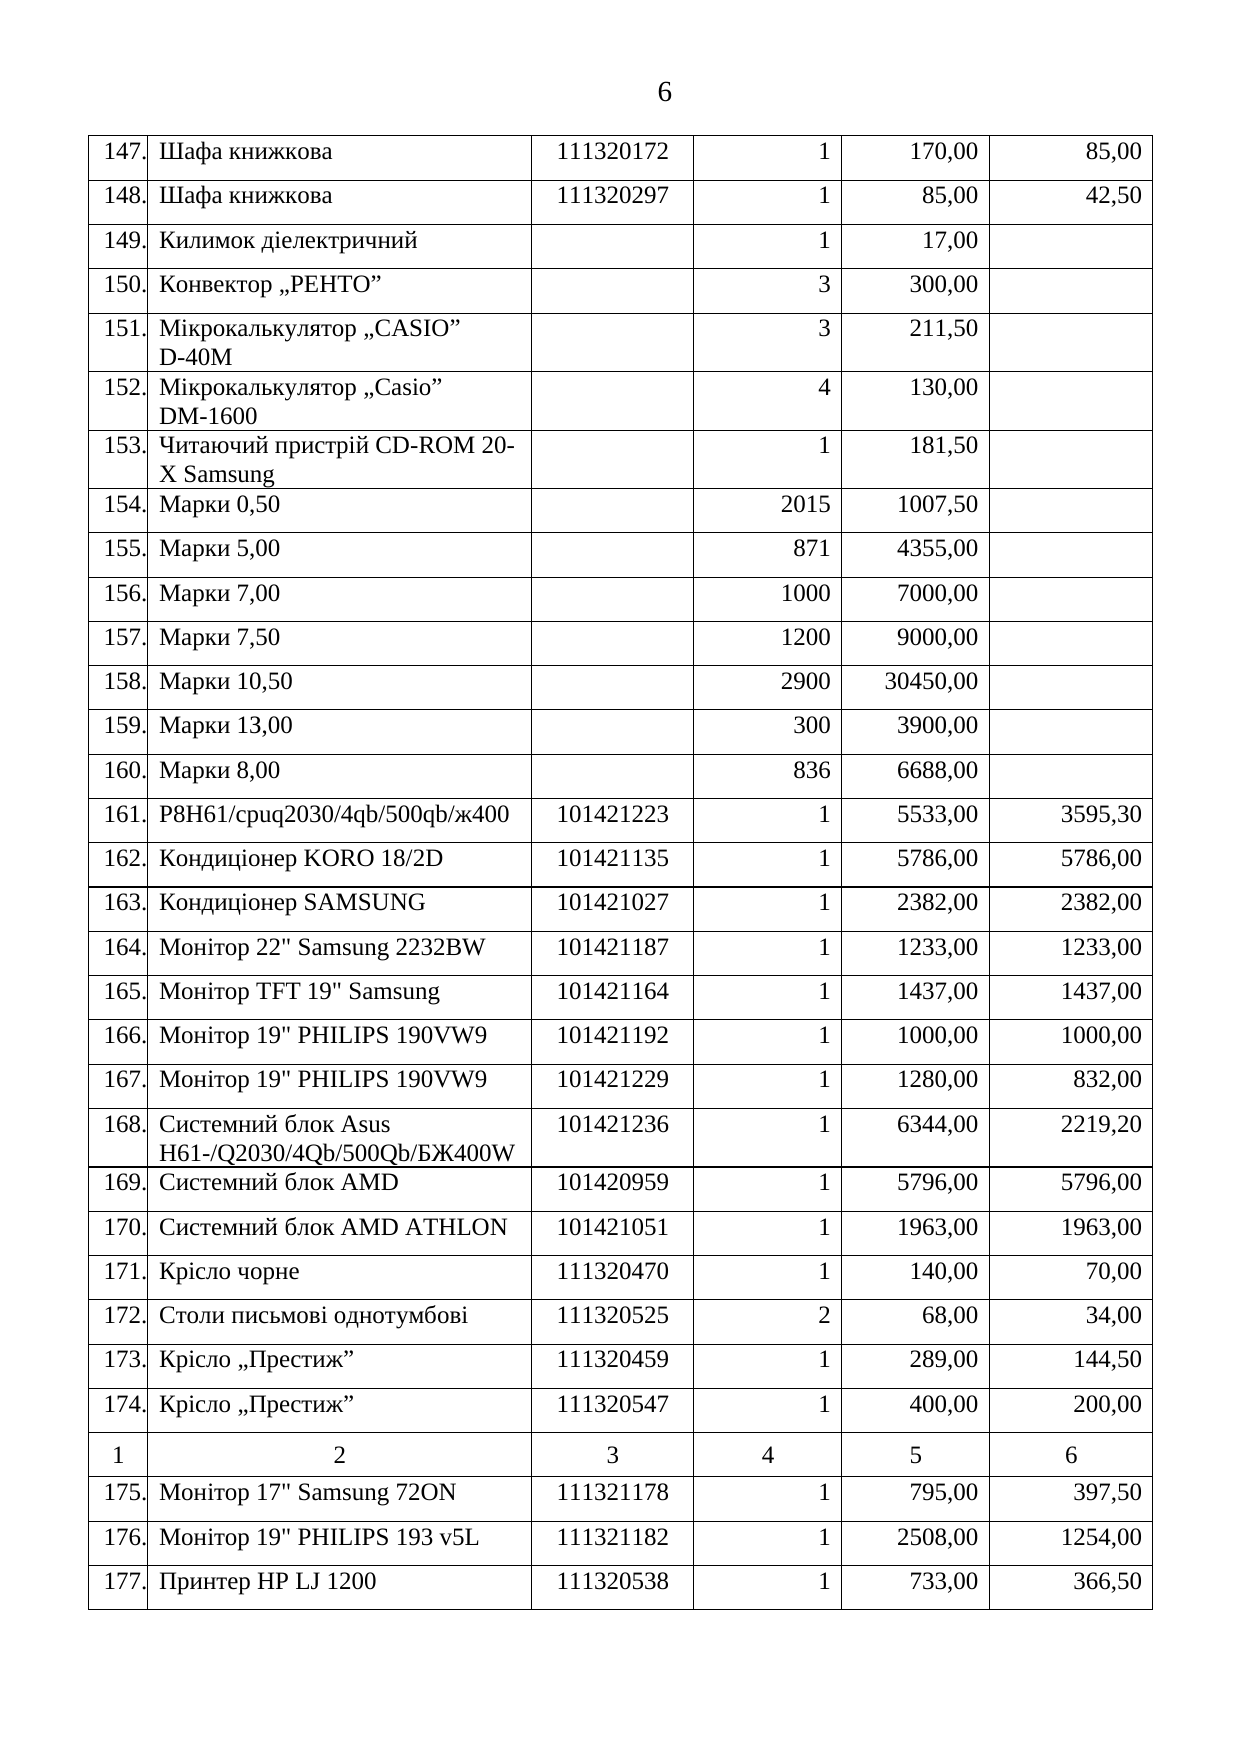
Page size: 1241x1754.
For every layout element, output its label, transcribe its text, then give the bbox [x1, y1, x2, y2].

table_cell Крісло „Престиж” [148, 1345, 531, 1388]
table_cell 111320538 [532, 1566, 693, 1609]
table_cell Марки 1З,00 [148, 710, 531, 754]
table_cell Системний блок Asus H61-/Q2030/4Qb/500Qb/БЖ400W [148, 1109, 531, 1166]
table_cell [990, 314, 1152, 371]
table_cell [89, 666, 147, 709]
table_cell [990, 225, 1152, 268]
table_cell 6688,00 [842, 755, 989, 798]
table_cell 5786,00 [990, 843, 1152, 886]
table_cell [990, 489, 1152, 532]
table_cell 200,00 [990, 1389, 1152, 1432]
table_cell [89, 1389, 147, 1432]
table_cell 1 [694, 181, 841, 224]
table_cell 300,00 [842, 269, 989, 312]
table_cell 5796,00 [842, 1168, 989, 1211]
table_cell Марки 8,00 [148, 755, 531, 798]
table_cell Марки 0,50 [148, 489, 531, 532]
table_cell 400,00 [842, 1389, 989, 1432]
table_cell 111320172 [532, 136, 693, 179]
table_cell 1 [694, 1256, 841, 1299]
table_cell [89, 489, 147, 532]
table_cell 3 [694, 314, 841, 371]
table_cell 1 [694, 1389, 841, 1432]
table_cell Шафа книжкова [148, 181, 531, 224]
table_cell 1 [694, 1522, 841, 1565]
table_cell [89, 710, 147, 754]
table_cell 181,50 [842, 431, 989, 488]
table_cell Крісло чорне [148, 1256, 531, 1299]
table_cell [89, 269, 147, 312]
table_cell 1233,00 [842, 932, 989, 975]
table_cell 1 [694, 1477, 841, 1521]
table_cell [89, 431, 147, 488]
table_cell [990, 622, 1152, 665]
table_cell P8H61/cpuq2030/4qb/500qb/ж400 [148, 799, 531, 842]
table_cell Крісло „Престиж” [148, 1389, 531, 1432]
table_cell 1437,00 [990, 976, 1152, 1019]
table_cell 2015 [694, 489, 841, 532]
table_cell 111320547 [532, 1389, 693, 1432]
table_cell 1000,00 [990, 1020, 1152, 1063]
table_cell 4 [694, 372, 841, 429]
table_cell 1 [694, 1109, 841, 1166]
table_cell Монітор TFT 19" Samsung [148, 976, 531, 1019]
table_cell [89, 533, 147, 577]
table_cell 7000,00 [842, 578, 989, 621]
table_cell 1007,50 [842, 489, 989, 532]
table_cell [89, 1522, 147, 1565]
table_cell 42,50 [990, 181, 1152, 224]
table_cell 34,00 [990, 1300, 1152, 1343]
table_cell [532, 314, 693, 371]
table_cell 397,50 [990, 1477, 1152, 1521]
table_cell 101421051 [532, 1212, 693, 1255]
table_cell 5786,00 [842, 843, 989, 886]
table_cell [532, 372, 693, 429]
table_cell 1254,00 [990, 1522, 1152, 1565]
table_cell Мікрокалькулятор „Casio” DM-1600 [148, 372, 531, 429]
table_cell [89, 888, 147, 931]
table_cell Марки 5,00 [148, 533, 531, 577]
table_cell 1000 [694, 578, 841, 621]
table_cell 130,00 [842, 372, 989, 429]
table_cell 832,00 [990, 1065, 1152, 1108]
table_cell [89, 1566, 147, 1609]
table_cell 1 [694, 1065, 841, 1108]
table_cell [89, 225, 147, 268]
table_cell [89, 843, 147, 886]
table_cell [89, 1109, 147, 1166]
table_cell 1 [89, 1433, 147, 1476]
table_cell 5533,00 [842, 799, 989, 842]
table_cell 140,00 [842, 1256, 989, 1299]
table_cell 1 [694, 225, 841, 268]
table_cell 101420959 [532, 1168, 693, 1211]
table_cell 1233,00 [990, 932, 1152, 975]
table_cell 144,50 [990, 1345, 1152, 1388]
table_cell [89, 1300, 147, 1343]
table_cell [532, 622, 693, 665]
table_cell 4 [694, 1433, 841, 1476]
table_cell [89, 932, 147, 975]
table_cell 101421229 [532, 1065, 693, 1108]
table_cell Монітор 17" Samsung 72ON [148, 1477, 531, 1521]
table_cell [89, 1477, 147, 1521]
table_cell 2382,00 [990, 888, 1152, 931]
table_cell [89, 181, 147, 224]
table_cell [532, 489, 693, 532]
table_cell 111320459 [532, 1345, 693, 1388]
table_cell 1200 [694, 622, 841, 665]
table_cell [89, 622, 147, 665]
table_cell 111321182 [532, 1522, 693, 1565]
table_cell Монітор 19" PHILIPS 190VW9 [148, 1020, 531, 1063]
table_cell [532, 533, 693, 577]
table_cell [532, 666, 693, 709]
table_cell 1000,00 [842, 1020, 989, 1063]
table_cell 1 [694, 799, 841, 842]
table_cell 795,00 [842, 1477, 989, 1521]
table_cell [990, 431, 1152, 488]
table_cell [532, 431, 693, 488]
table_cell Шафа книжкова [148, 136, 531, 179]
table_cell 68,00 [842, 1300, 989, 1343]
table_cell 101421135 [532, 843, 693, 886]
table_cell Читаючий пристрій CD-ROM 20-X Samsung [148, 431, 531, 488]
table_cell 3 [532, 1433, 693, 1476]
table_cell 85,00 [990, 136, 1152, 179]
table_cell [89, 1345, 147, 1388]
table_cell 836 [694, 755, 841, 798]
table_cell Cтоли письмові однотумбові [148, 1300, 531, 1343]
table_cell 70,00 [990, 1256, 1152, 1299]
table_cell Монітор 19" PHILIPS 190VW9 [148, 1065, 531, 1108]
table_cell [89, 136, 147, 179]
table_cell 2219,20 [990, 1109, 1152, 1166]
table_cell Кондиціонер SAMSUNG [148, 888, 531, 931]
table_cell 9000,00 [842, 622, 989, 665]
table_cell 211,50 [842, 314, 989, 371]
table_cell 871 [694, 533, 841, 577]
table_cell 101421027 [532, 888, 693, 931]
table_cell 1 [694, 976, 841, 1019]
table_cell 101421223 [532, 799, 693, 842]
table_cell 101421192 [532, 1020, 693, 1063]
table_cell [990, 710, 1152, 754]
table_cell [532, 269, 693, 312]
table_cell 3595,30 [990, 799, 1152, 842]
table_cell 366,50 [990, 1566, 1152, 1609]
table_cell 1 [694, 431, 841, 488]
table_cell Монітор 19" PHІLIPS 193 v5L [148, 1522, 531, 1565]
table_cell 101421187 [532, 932, 693, 975]
table_cell 101421164 [532, 976, 693, 1019]
table_cell [89, 1168, 147, 1211]
table_cell 3 [694, 269, 841, 312]
table_cell [89, 755, 147, 798]
table_cell 111320470 [532, 1256, 693, 1299]
table_cell Монітор 22" Samsung 2232BW [148, 932, 531, 975]
table_cell 6 [990, 1433, 1152, 1476]
table_cell 5 [842, 1433, 989, 1476]
table_cell Марки 7,00 [148, 578, 531, 621]
table_cell [89, 1256, 147, 1299]
table_cell [990, 666, 1152, 709]
table_cell 111320525 [532, 1300, 693, 1343]
table_cell [532, 578, 693, 621]
table_cell [89, 314, 147, 371]
table_cell 1 [694, 932, 841, 975]
table_cell 111320297 [532, 181, 693, 224]
table_cell [89, 372, 147, 429]
table_cell 2900 [694, 666, 841, 709]
table_cell 1 [694, 1168, 841, 1211]
table_cell 1280,00 [842, 1065, 989, 1108]
table_cell 1 [694, 1566, 841, 1609]
table_cell 17,00 [842, 225, 989, 268]
table_cell 2 [694, 1300, 841, 1343]
table_cell 1437,00 [842, 976, 989, 1019]
table_cell [990, 533, 1152, 577]
table_cell [89, 1020, 147, 1063]
table_cell Конвектор „РЕНТО” [148, 269, 531, 312]
table_cell 101421236 [532, 1109, 693, 1166]
table_cell [89, 799, 147, 842]
table_cell Кондиціонер KORO 18/2D [148, 843, 531, 886]
table_cell 1 [694, 1212, 841, 1255]
table_cell 2382,00 [842, 888, 989, 931]
table_cell 1 [694, 843, 841, 886]
table_cell [990, 755, 1152, 798]
table_cell 1 [694, 136, 841, 179]
table_cell 30450,00 [842, 666, 989, 709]
table_cell 289,00 [842, 1345, 989, 1388]
table_cell 1963,00 [990, 1212, 1152, 1255]
table_cell [89, 1065, 147, 1108]
table_cell 733,00 [842, 1566, 989, 1609]
table_cell 4355,00 [842, 533, 989, 577]
table_cell [532, 755, 693, 798]
table_cell 6344,00 [842, 1109, 989, 1166]
table_cell 1 [694, 1345, 841, 1388]
table_cell [89, 976, 147, 1019]
table_cell Системний блок AMD [148, 1168, 531, 1211]
table_cell [990, 269, 1152, 312]
table_cell 2508,00 [842, 1522, 989, 1565]
table_cell Принтер HP LJ 1200 [148, 1566, 531, 1609]
table_cell [990, 578, 1152, 621]
table_cell 85,00 [842, 181, 989, 224]
table_cell [89, 1212, 147, 1255]
table_cell 1 [694, 888, 841, 931]
table_cell Системний блок AMD ATHLON [148, 1212, 531, 1255]
table_cell [532, 225, 693, 268]
table_cell Марки 10,50 [148, 666, 531, 709]
table_cell Мікрокалькулятор „CАSIO” D-40M [148, 314, 531, 371]
table_cell 111321178 [532, 1477, 693, 1521]
table_cell [990, 372, 1152, 429]
table_cell 1 [694, 1020, 841, 1063]
table_cell 170,00 [842, 136, 989, 179]
table_cell 2 [148, 1433, 531, 1476]
table_cell [89, 578, 147, 621]
table_cell Килимок діелектричний [148, 225, 531, 268]
table_cell Марки 7,50 [148, 622, 531, 665]
table_cell 5796,00 [990, 1168, 1152, 1211]
table_cell [532, 710, 693, 754]
table_cell 1963,00 [842, 1212, 989, 1255]
table_cell 3900,00 [842, 710, 989, 754]
table_cell 300 [694, 710, 841, 754]
